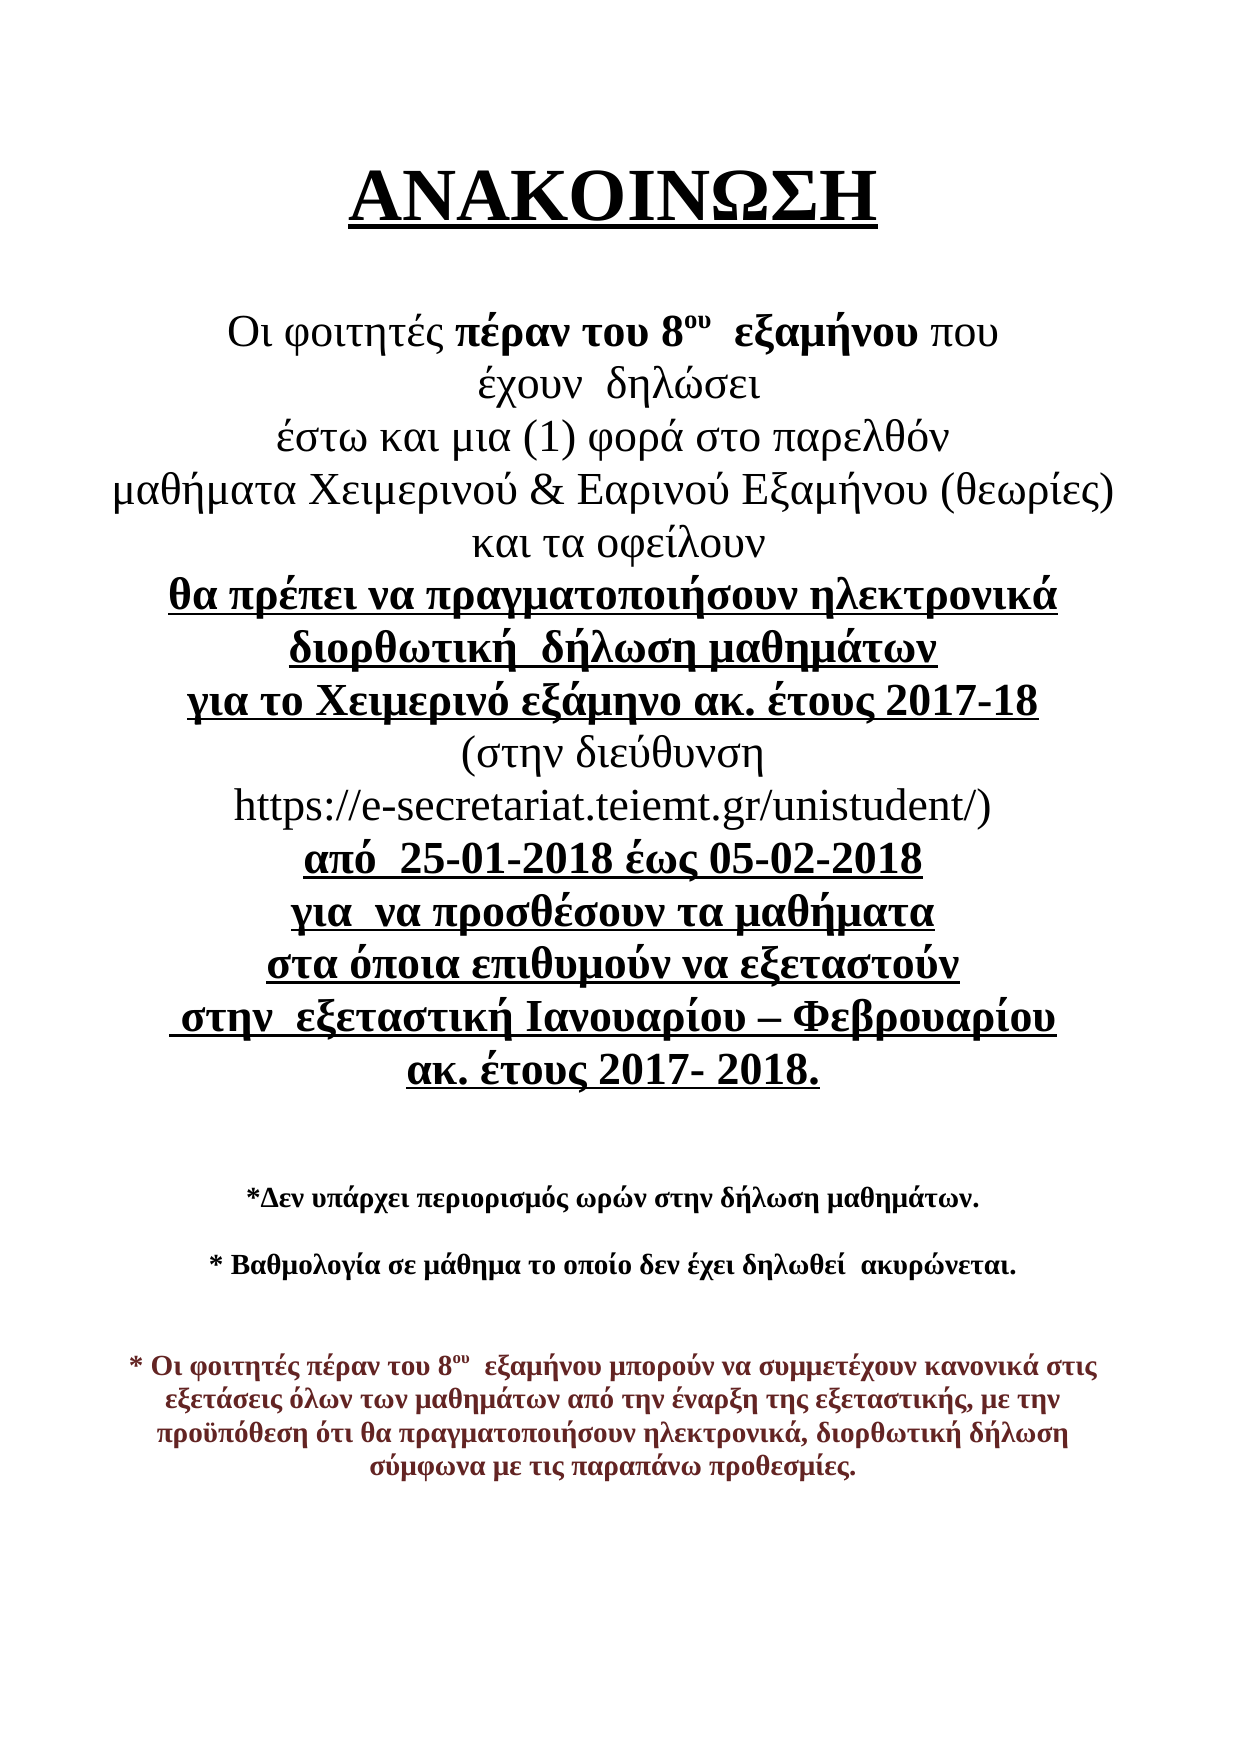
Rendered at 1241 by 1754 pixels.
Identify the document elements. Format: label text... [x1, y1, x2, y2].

text διορθωτική δήλωση μαθημάτων [103, 619, 1122, 672]
text θα πρέπει να πραγματοποιήσουν ηλεκτρονικά [103, 567, 1122, 619]
text έχουν δηλώσει [103, 356, 1122, 409]
text για το Χειμερινό εξάμηνο ακ. έτους 2017-18 [103, 672, 1122, 725]
text * Οι φοιτητές πέραν του 8ου εξαμήνου μπορούν να συμμετέχουν κανονικά στις εξετάσεις όλων των μαθημάτων από την έναρξη της εξεταστικής, με την προϋπόθεση ότι θα πραγματοποιήσουν ηλεκτρονικά, διορθωτική δήλωση σύμφωνα με τις παραπάνω προθεσμίες. [103, 1348, 1122, 1482]
text ΑΝΑΚΟΙΝΩΣΗ [103, 150, 1122, 236]
text και τα οφείλουν [103, 514, 1122, 567]
text * Βαθμολογία σε μάθημα το οποίο δεν έχει δηλωθεί ακυρώνεται. [103, 1247, 1122, 1281]
text (στην διεύθυνση https://e-secretariat.teiemt.gr/unistudent/) [103, 725, 1122, 830]
text στα όποια επιθυμούν να εξεταστούν [103, 936, 1122, 988]
text Οι φοιτητές πέραν του 8ου εξαμήνου που [103, 303, 1122, 356]
text για να προσθέσουν τα μαθήματα [103, 883, 1122, 936]
text από 25-01-2018 έως 05-02-2018 [103, 830, 1122, 883]
text έστω και μια (1) φορά στο παρελθόν [103, 409, 1122, 461]
text μαθήματα Χειμερινού & Εαρινού Εξαμήνου (θεωρίες) [103, 461, 1122, 514]
text στην εξεταστική Ιανουαρίου – Φεβρουαρίου [103, 988, 1122, 1041]
text *Δεν υπάρχει περιορισμός ωρών στην δήλωση μαθημάτων. [103, 1180, 1122, 1214]
text ακ. έτους 2017- 2018. [103, 1041, 1122, 1094]
